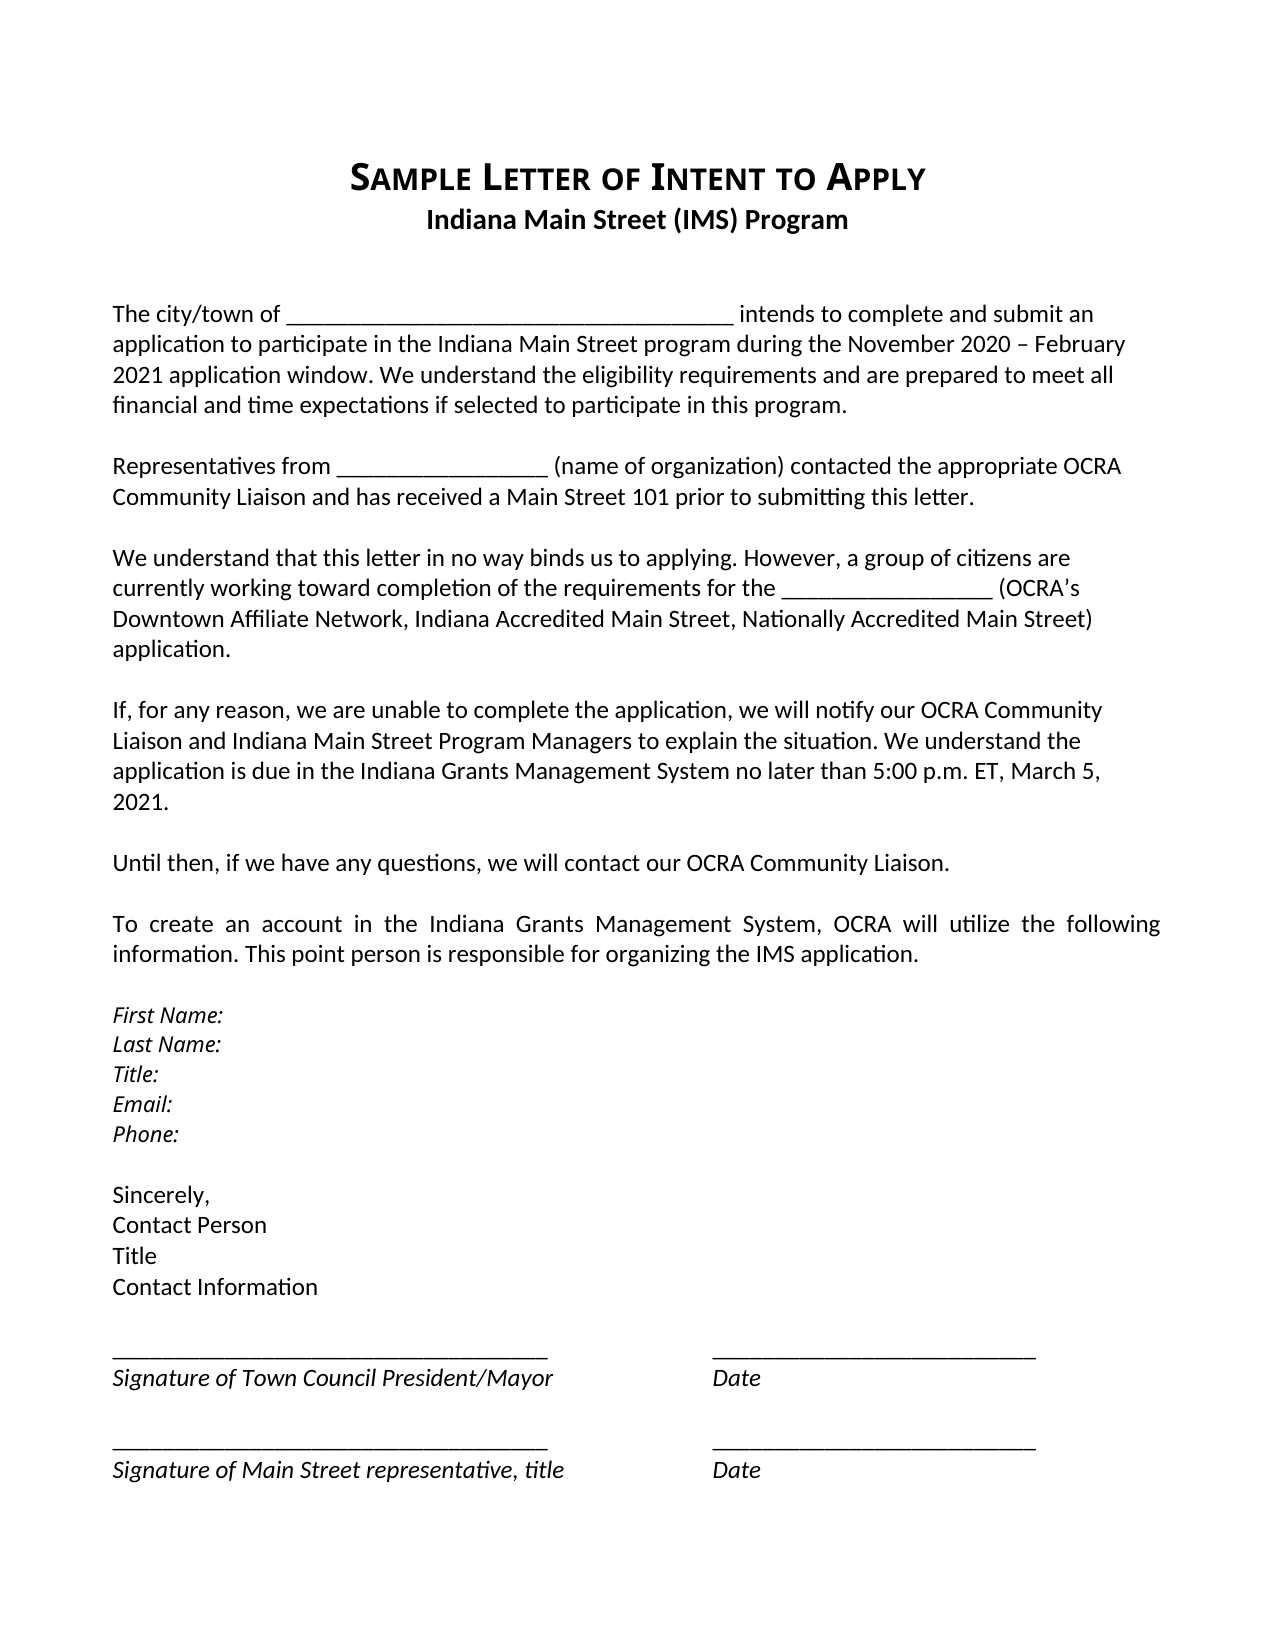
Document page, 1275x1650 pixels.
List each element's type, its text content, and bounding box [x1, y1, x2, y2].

text Sincerely, Contact Person [112, 1179, 1162, 1240]
text ___________________________________ __________________________ [112, 1332, 1162, 1362]
text Signature of Main Street representative, title Date [112, 1454, 1162, 1484]
text Until then, if we have any questions, we will contact our OCRA Community Liaison. [112, 847, 1162, 878]
text ___________________________________ __________________________ [112, 1423, 1162, 1454]
text Contact Information [112, 1271, 1162, 1301]
text If, for any reason, we are unable to complete the application, we will notify our OCRA Community Liaison and Indiana Main Street Program Managers to explain the situation. We understand the application is due in the Indiana Grants Management System no later than 5:00 p.m. ET, March 5, 2021. [112, 694, 1162, 817]
text To create an account in the Indiana Grants Management System, OCRA will utilize the following information. This point person is responsible for organizing the IMS application. [112, 908, 1162, 969]
text Representatives from _________________ (name of organization) contacted the appropriate OCRA Community Liaison and has received a Main Street 101 prior to submitting this letter. [112, 450, 1162, 511]
text Title: [112, 1059, 1162, 1089]
text Email: [112, 1089, 1162, 1119]
text Last Name: [112, 1029, 1162, 1059]
text Phone: [112, 1119, 1162, 1149]
subtitle Sample Letter of Intent to Apply [112, 150, 1162, 201]
text Signature of Town Council President/Mayor Date [112, 1362, 1162, 1393]
text The city/town of ____________________________________ intends to complete and submit an application to participate in the Indiana Main Street program during the November 2020 – February 2021 application window. We understand the eligibility requirements and are prepared to meet all financial and time expectations if selected to participate in this program. [112, 298, 1162, 420]
text Indiana Main Street (IMS) Program [112, 201, 1162, 237]
text We understand that this letter in no way binds us to applying. However, a group of citizens are currently working toward completion of the requirements for the _________________ (OCRA’s Downtown Affiliate Network, Indiana Accredited Main Street, Nationally Accredited Main Street) application. [112, 542, 1162, 664]
text First Name: [112, 1000, 1162, 1029]
text Title [112, 1240, 1162, 1271]
